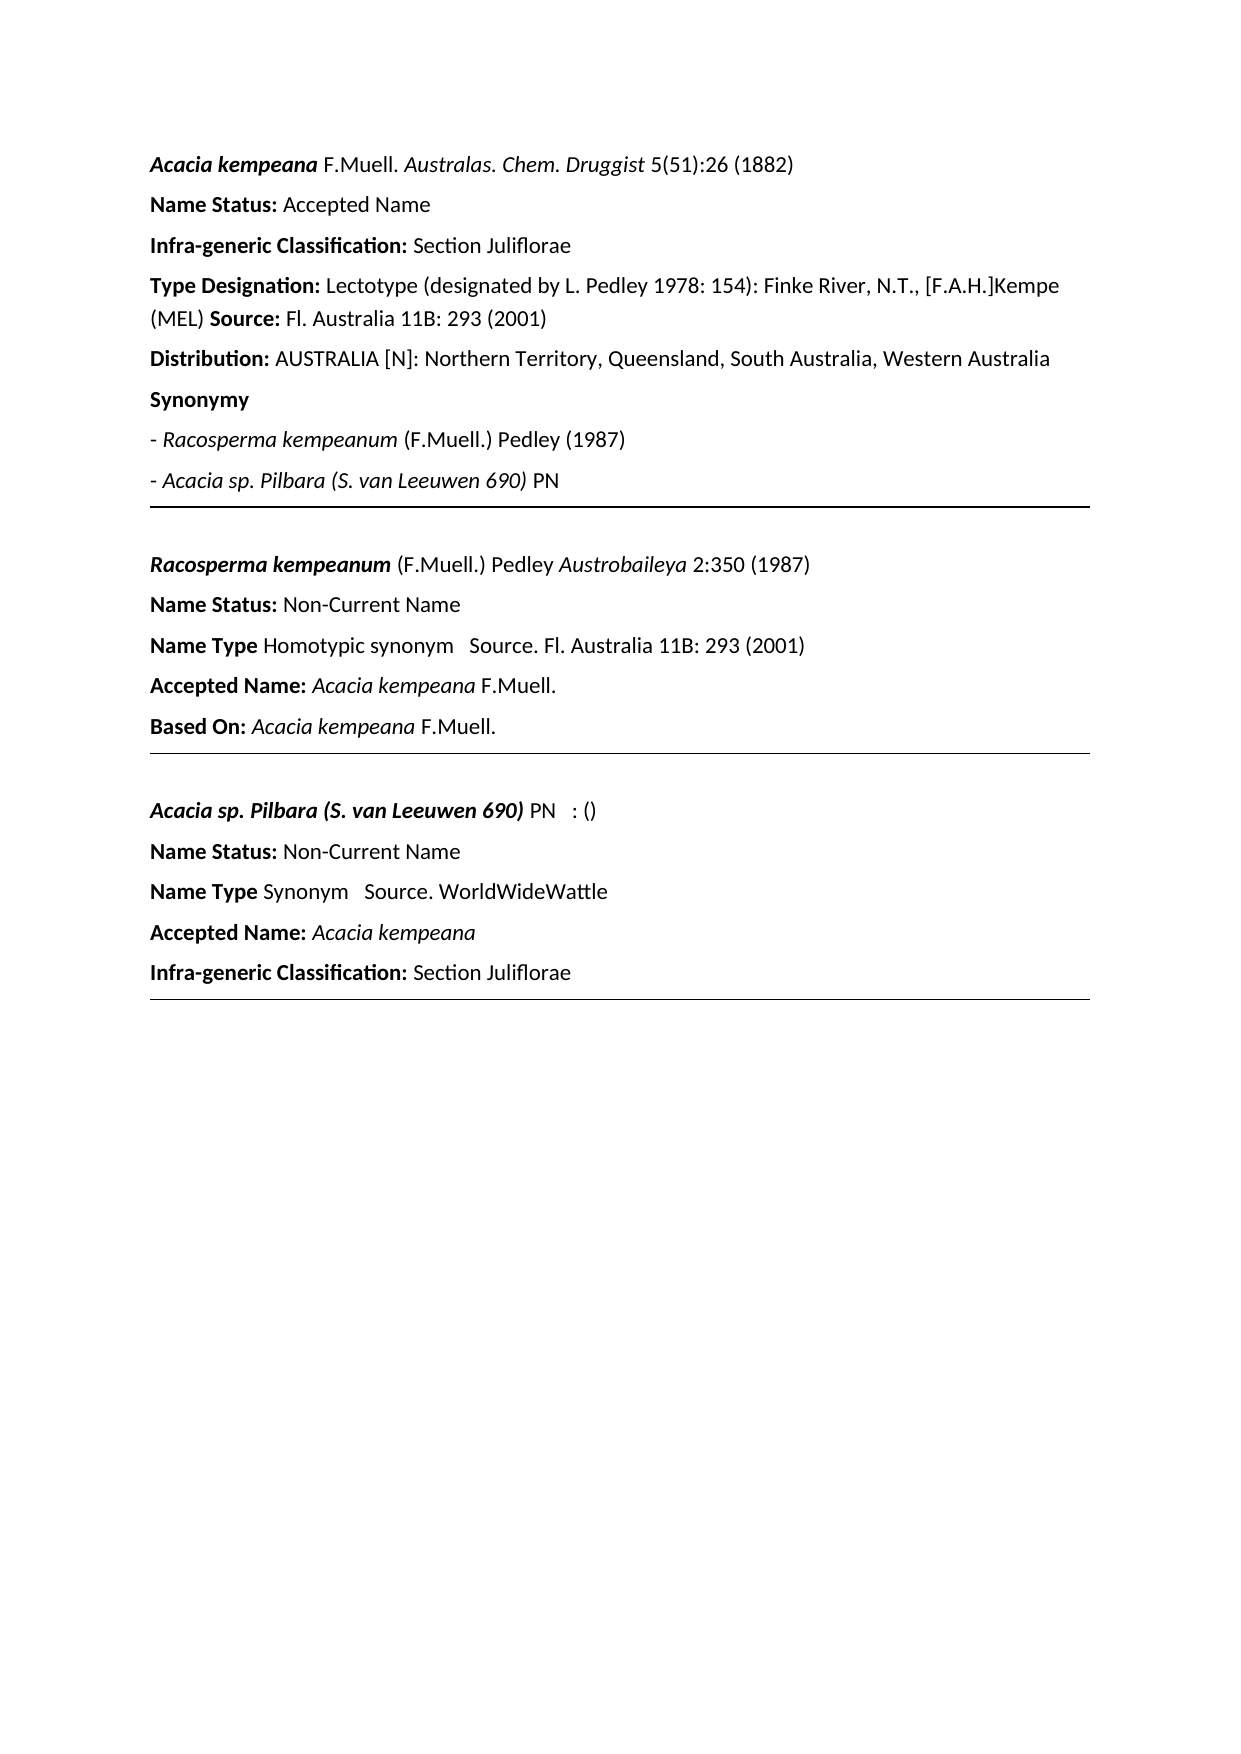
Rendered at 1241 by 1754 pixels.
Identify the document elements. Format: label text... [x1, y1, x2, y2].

text Accepted Name: Acacia kempeana F.Muell. [150, 672, 1090, 699]
text Distribution: AUSTRALIA [N]: Northern Territory, Queensland, South Australia, Western Australia [150, 344, 1090, 372]
text Acacia kempeana F.Muell. Australas. Chem. Druggist 5(51):26 (1882) [150, 150, 1090, 178]
text Name Type Synonym Source. WorldWideWattle [150, 877, 1090, 905]
text Accepted Name: Acacia kempeana [150, 918, 1090, 946]
text Infra-generic Classification: Section Juliflorae [150, 958, 1090, 986]
text Type Designation: Lectotype (designated by L. Pedley 1978: 154): Finke River, N.T., [F.A.H.]Kempe (MEL) Source: Fl. Australia 11B: 293 (2001) [150, 272, 1090, 332]
text Name Status: Non-Current Name [150, 591, 1090, 618]
text - Acacia sp. Pilbara (S. van Leeuwen 690) PN [150, 466, 1090, 494]
text Name Status: Accepted Name [150, 191, 1090, 218]
text Name Type Homotypic synonym Source. Fl. Australia 11B: 293 (2001) [150, 631, 1090, 659]
text Racosperma kempeanum (F.Muell.) Pedley Austrobaileya 2:350 (1987) [150, 550, 1090, 578]
text - Racosperma kempeanum (F.Muell.) Pedley (1987) [150, 425, 1090, 453]
text Infra-generic Classification: Section Juliflorae [150, 231, 1090, 259]
text Based On: Acacia kempeana F.Muell. [150, 712, 1090, 740]
text Synonymy [150, 385, 1090, 413]
text Acacia sp. Pilbara (S. van Leeuwen 690) PN : () [150, 796, 1090, 824]
text Name Status: Non-Current Name [150, 837, 1090, 865]
